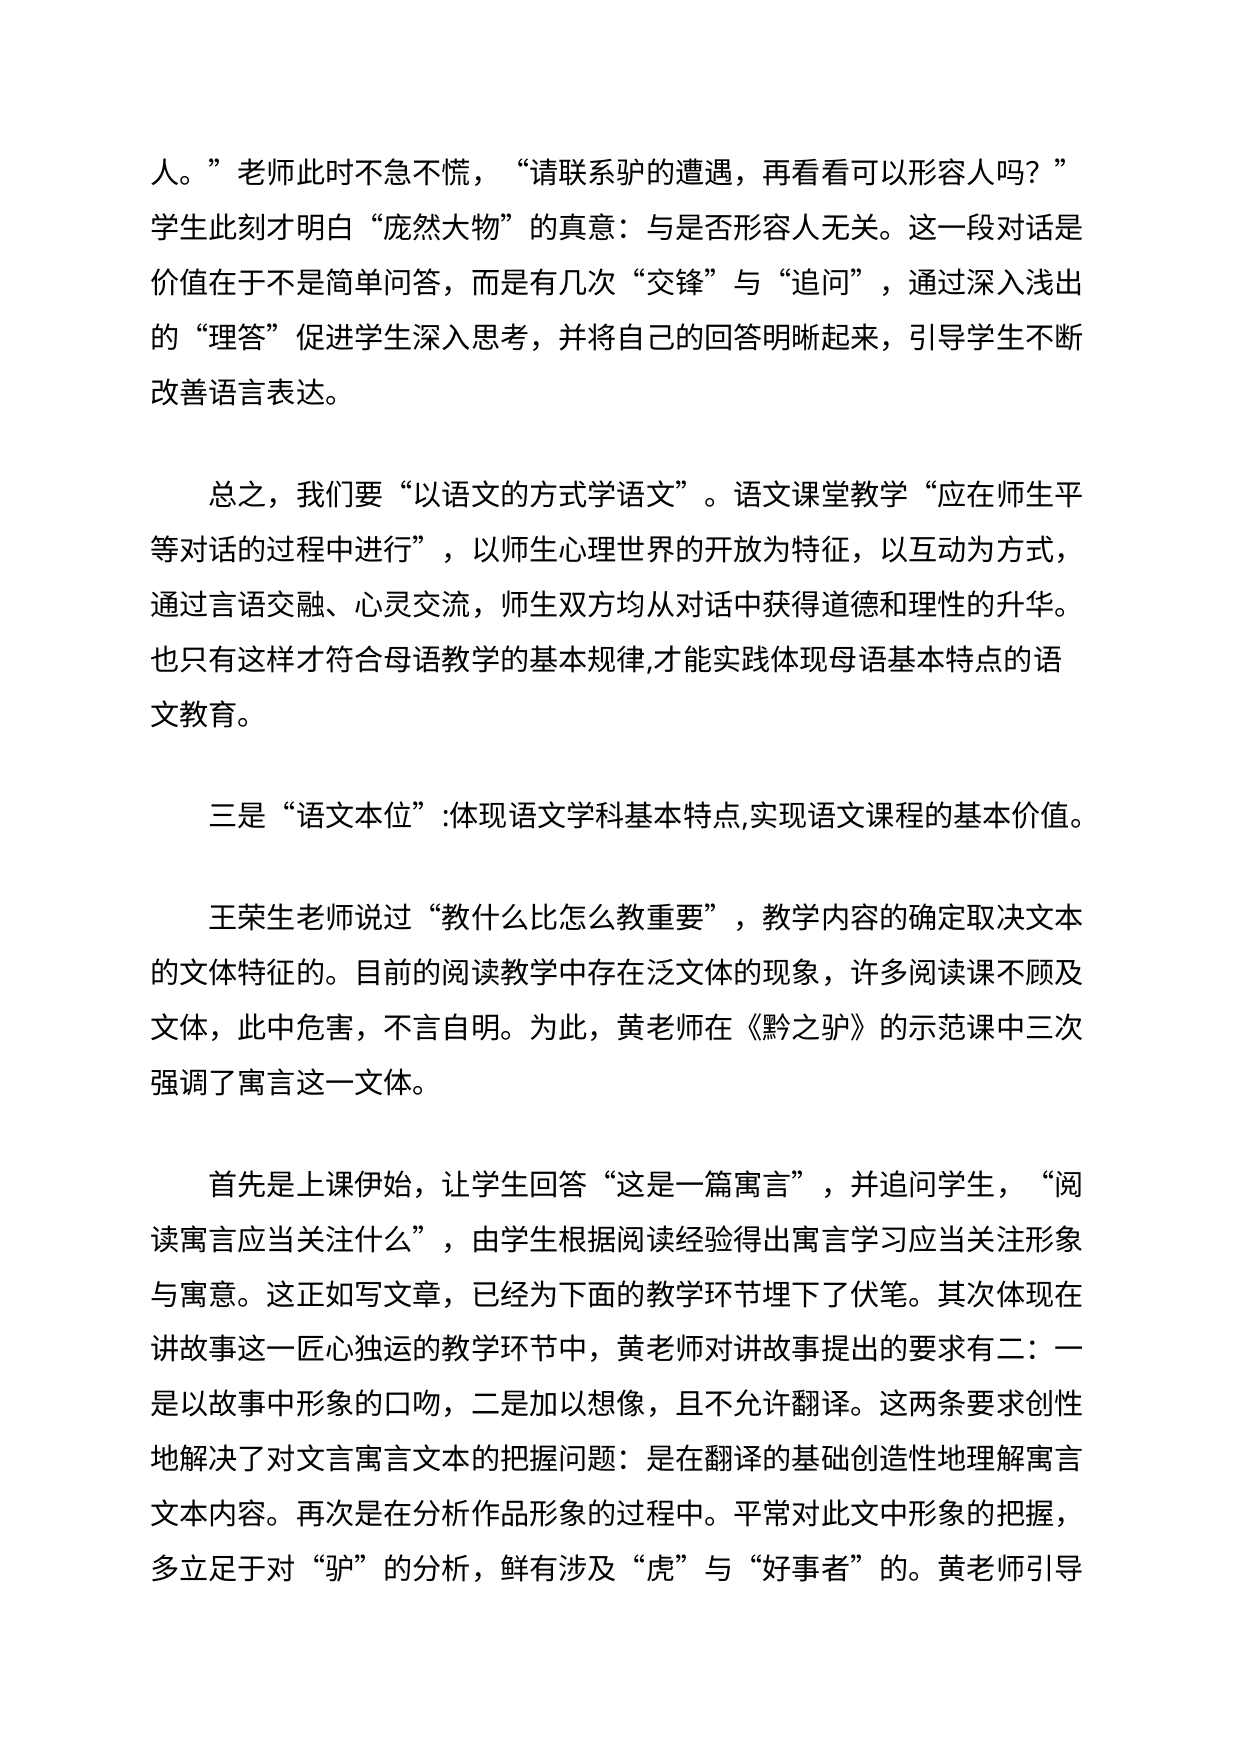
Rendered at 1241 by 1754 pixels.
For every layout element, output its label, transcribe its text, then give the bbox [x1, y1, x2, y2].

text 三是“语文本位”:体现语文学科基本特点,实现语文课程的基本价值。 [150, 793, 1090, 835]
text 总之，我们要“以语文的方式学语文”。语文课堂教学“应在师生平等对话的过程中进行”，以师生心理世界的开放为特征，以互动为方式，通过言语交融、心灵交流，师生双方均从对话中获得道德和理性的升华。也只有这样才符合母语教学的基本规律,才能实践体现母语基本特点的语文教育。 [150, 471, 1090, 733]
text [150, 150, 1090, 412]
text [150, 1161, 1090, 1588]
text 王荣生老师说过“教什么比怎么教重要”，教学内容的确定取决文本的文体特征的。目前的阅读教学中存在泛文体的现象，许多阅读课不顾及文体，此中危害，不言自明。为此，黄老师在《黔之驴》的示范课中三次强调了寓言这一文体。 [150, 895, 1090, 1102]
